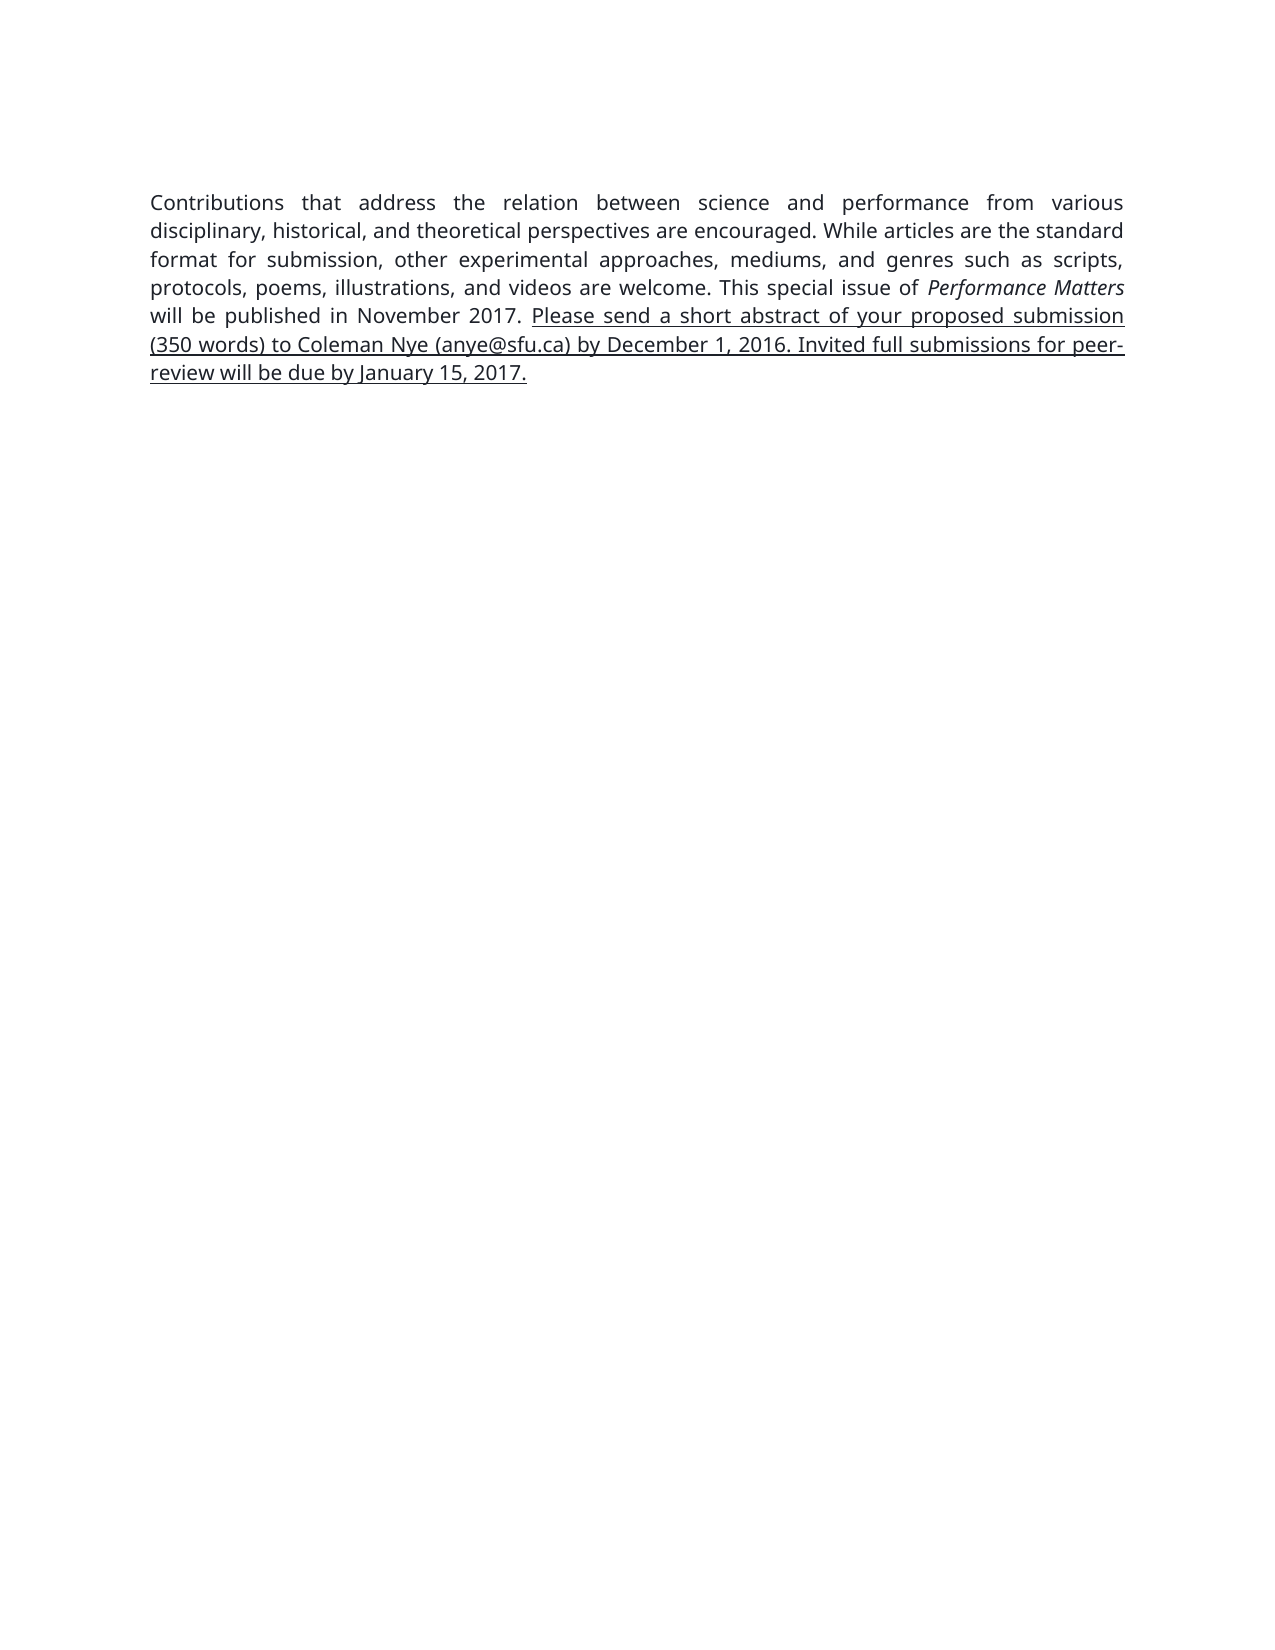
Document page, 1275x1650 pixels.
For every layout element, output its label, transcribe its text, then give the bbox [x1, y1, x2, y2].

text Contributions that address the relation between science and performance from various disciplinary, historical, and theoretical perspectives are encouraged. While articles are the standard format for submission, other experimental approaches, mediums, and genres such as scripts, protocols, poems, illustrations, and videos are welcome. This special issue of Performance Matters will be published in November 2017. Please send a short abstract of your proposed submission (350 words) to Coleman Nye (anye@sfu.ca) by December 1, 2016. Invited full submissions for peer-review will be due by January 15, 2017. [150, 188, 1125, 354]
